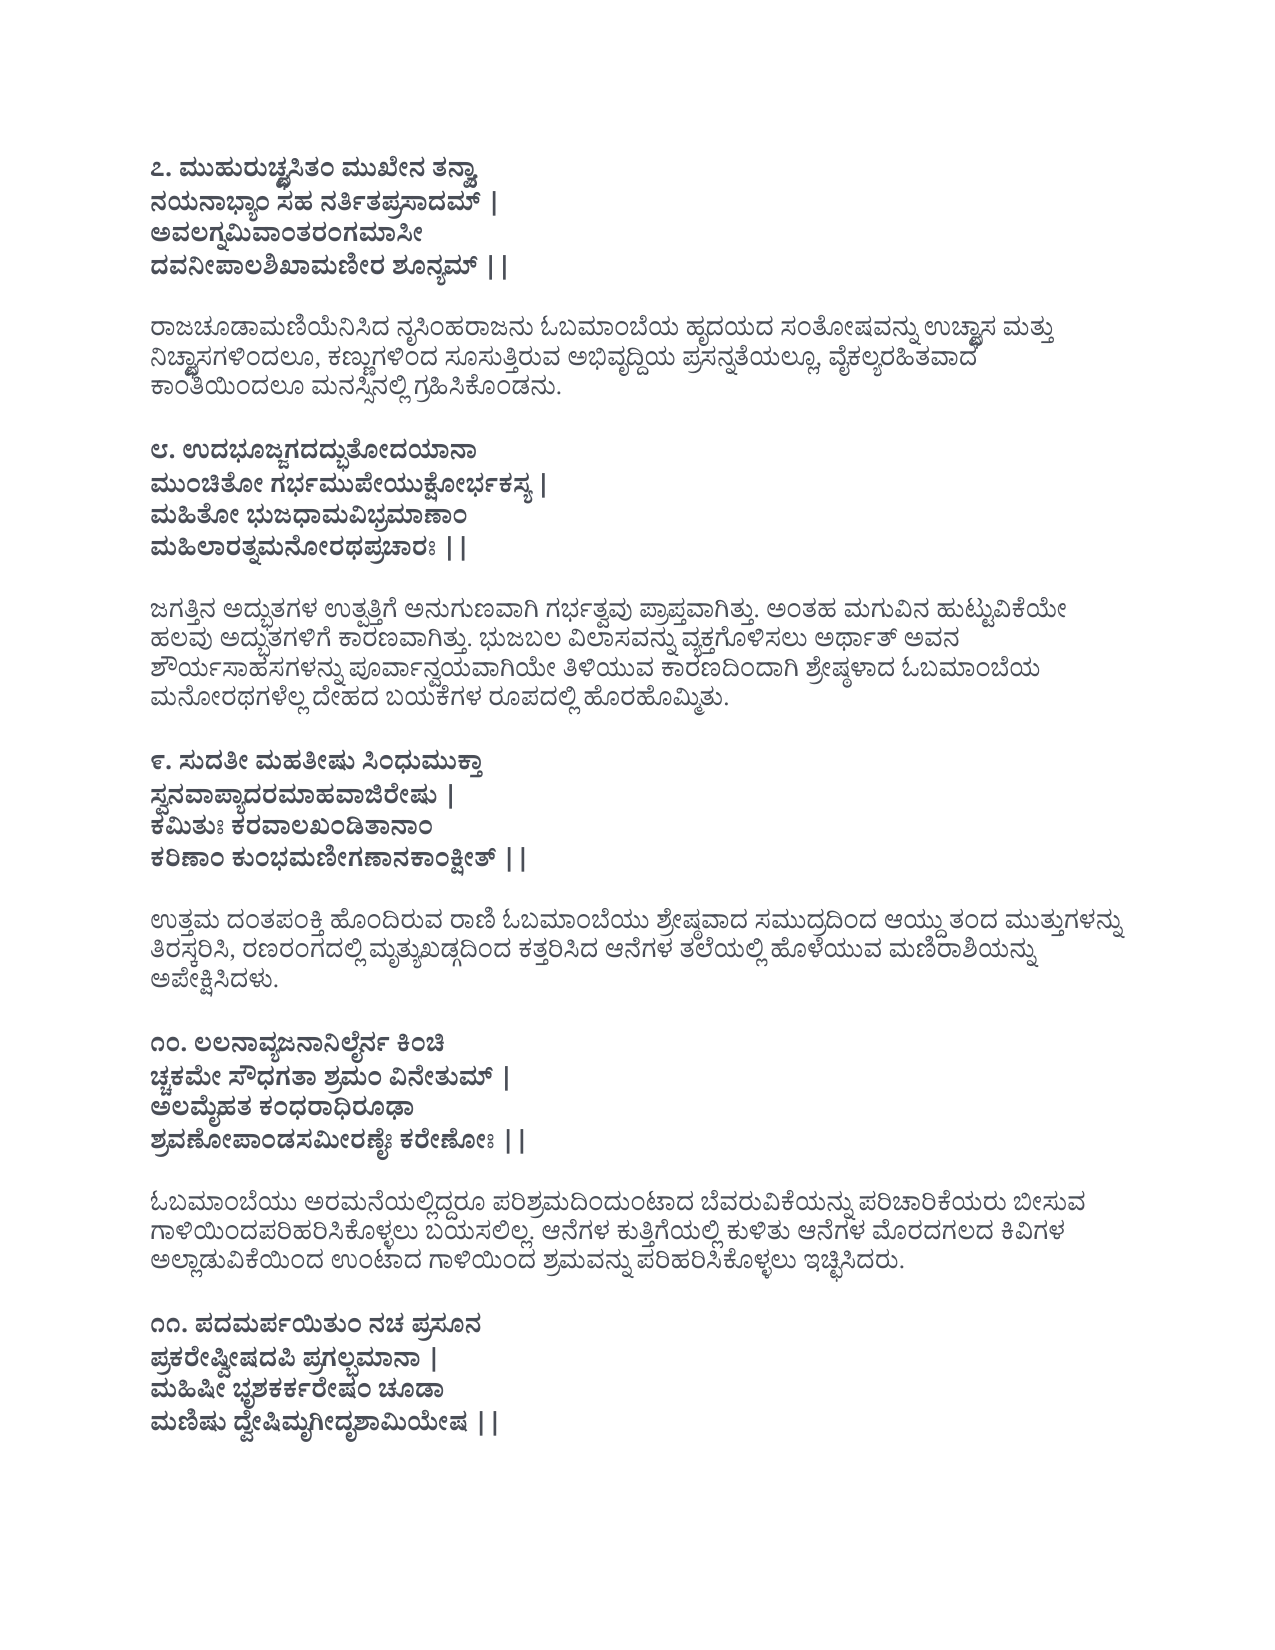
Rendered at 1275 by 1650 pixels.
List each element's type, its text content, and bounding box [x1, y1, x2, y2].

text ಉತ್ತಮ ದಂತಪಂಕ್ತಿ ಹೊಂದಿರುವ ರಾಣಿ ಓಬಮಾಂಬೆಯು ಶ್ರೇಷ್ಠವಾದ ಸಮುದ್ರದಿಂದ ಆಯ್ದು ತಂದ ಮುತ್ತುಗಳನ್ನು ತಿರಸ್ಕರಿಸಿ, ರಣರಂಗದಲ್ಲಿ ಮೃತ್ಯುಖಡ್ಗದಿಂದ ಕತ್ತರಿಸಿದ ಆನೆಗಳ ತಲೆಯಲ್ಲಿ ಹೊಳೆಯುವ ಮಣಿರಾಶಿಯನ್ನು ಅಪೇಕ್ಷಿಸಿದಳು. [150, 905, 1125, 993]
text ಜಗತ್ತಿನ ಅದ್ಭುತಗಳ ಉತ್ಪತ್ತಿಗೆ ಅನುಗುಣವಾಗಿ ಗರ್ಭತ್ವವು ಪ್ರಾಪ್ತವಾಗಿತ್ತು. ಅಂತಹ ಮಗುವಿನ ಹುಟ್ಟುವಿಕೆಯೇ ಹಲವು ಅದ್ಭುತಗಳಿಗೆ ಕಾರಣವಾಗಿತ್ತು. ಭುಜಬಲ ವಿಲಾಸವನ್ನು ವ್ಯಕ್ತಗೊಳಿಸಲು ಅರ್ಥಾತ್ ಅವನ ಶೌರ್ಯಸಾಹಸಗಳನ್ನು ಪೂರ್ವಾನ್ವಯವಾಗಿಯೇ ತಿಳಿಯುವ ಕಾರಣದಿಂದಾಗಿ ಶ್ರೇಷ್ಠಳಾದ ಓಬಮಾಂಬೆಯ ಮನೋರಥಗಳೆಲ್ಲ ದೇಹದ ಬಯಕೆಗಳ ರೂಪದಲ್ಲಿ ಹೊರಹೊಮ್ಮಿತು. [150, 594, 1125, 711]
text ೧೦. ಲಲನಾವ್ಯಜನಾನಿಲೈರ್ನ ಕಿಂಚಿ ಚ್ಚಕಮೇ ಸೌಧಗತಾ ಶ್ರಮಂ ವಿನೇತುಮ್ | ಅಲಮೈಹತ ಕಂಧರಾಧಿರೂಢಾ ಶ್ರವಣೋಪಾಂಡಸಮೀರಣೈಃ ಕರೇಣೋಃ || [150, 1024, 1125, 1156]
text ೭. ಮುಹುರುಚ್ಛ್ವಸಿತಂ ಮುಖೇನ ತನ್ವ್ಯಾ ನಯನಾಭ್ಯಾಂ ಸಹ ನರ್ತಿತಪ್ರಸಾದಮ್ | ಅವಲಗ್ನಮಿವಾಂತರಂಗಮಾಸೀ ದವನೀಪಾಲಶಿಖಾಮಣೀರ ಶೂನ್ಯಮ್ || [150, 150, 1125, 281]
text ೯. ಸುದತೀ ಮಹತೀಷು ಸಿಂಧುಮುಕ್ತಾ ಸ್ವನವಾಪ್ಯಾದರಮಾಹವಾಜಿರೇಷು | ಕಮಿತುಃ ಕರವಾಲಖಂಡಿತಾನಾಂ ಕರಿಣಾಂ ಕುಂಭಮಣೀಗಣಾನಕಾಂಕ್ಷೀತ್ || [150, 743, 1125, 874]
text ಓಬಮಾಂಬೆಯು ಅರಮನೆಯಲ್ಲಿದ್ದರೂ ಪರಿಶ್ರಮದಿಂದುಂಟಾದ ಬೆವರುವಿಕೆಯನ್ನು ಪರಿಚಾರಿಕೆಯರು ಬೀಸುವ ಗಾಳಿಯಿಂದಪರಿಹರಿಸಿಕೊಳ್ಳಲು ಬಯಸಲಿಲ್ಲ. ಆನೆಗಳ ಕುತ್ತಿಗೆಯಲ್ಲಿ ಕುಳಿತು ಆನೆಗಳ ಮೊರದಗಲದ ಕಿವಿಗಳ ಅಲ್ಲಾಡುವಿಕೆಯಿಂದ ಉಂಟಾದ ಗಾಳಿಯಿಂದ ಶ್ರಮವನ್ನು ಪರಿಹರಿಸಿಕೊಳ್ಳಲು ಇಚ್ಛಿಸಿದರು. [150, 1187, 1125, 1275]
text ೮. ಉದಭೂಜ್ಜಗದದ್ಭುತೋದಯಾನಾ ಮುಂಚಿತೋ ಗರ್ಭಮುಪೇಯುಕ್ಷೋರ್ಭಕಸ್ಯ | ಮಹಿತೋ ಭುಜಧಾಮವಿಭ್ರಮಾಣಾಂ ಮಹಿಲಾರತ್ನಮನೋರಥಪ್ರಚಾರಃ || [150, 432, 1125, 563]
text ೧೧. ಪದಮರ್ಪಯಿತುಂ ನಚ ಪ್ರಸೂನ ಪ್ರಕರೇಷ್ವೀಷದಪಿ ಪ್ರಗಲ್ಭಮಾನಾ | ಮಹಿಷೀ ಭೃಶಕರ್ಕರೇಷಂ ಚೂಡಾ ಮಣಿಷು ದ್ವೇಷಿಮೃಗೀದೃಶಾಮಿಯೇಷ || [150, 1306, 1125, 1437]
text ರಾಜಚೂಡಾಮಣಿಯೆನಿಸಿದ ನೃಸಿಂಹರಾಜನು ಓಬಮಾಂಬೆಯ ಹೃದಯದ ಸಂತೋಷವನ್ನು ಉಚ್ಛ್ವಾಸ ಮತ್ತು ನಿಚ್ಛ್ವಾಸಗಳಿಂದಲೂ, ಕಣ್ಣುಗಳಿಂದ ಸೂಸುತ್ತಿರುವ ಅಭಿವೃದ್ದಿಯ ಪ್ರಸನ್ನತೆಯಲ್ಲೂ, ವೈಕಲ್ಯರಹಿತವಾದ ಕಾಂತಿಯಿಂದಲೂ ಮನಸ್ಸಿನಲ್ಲಿ ಗ್ರಹಿಸಿಕೊಂಡನು. [150, 313, 1125, 400]
